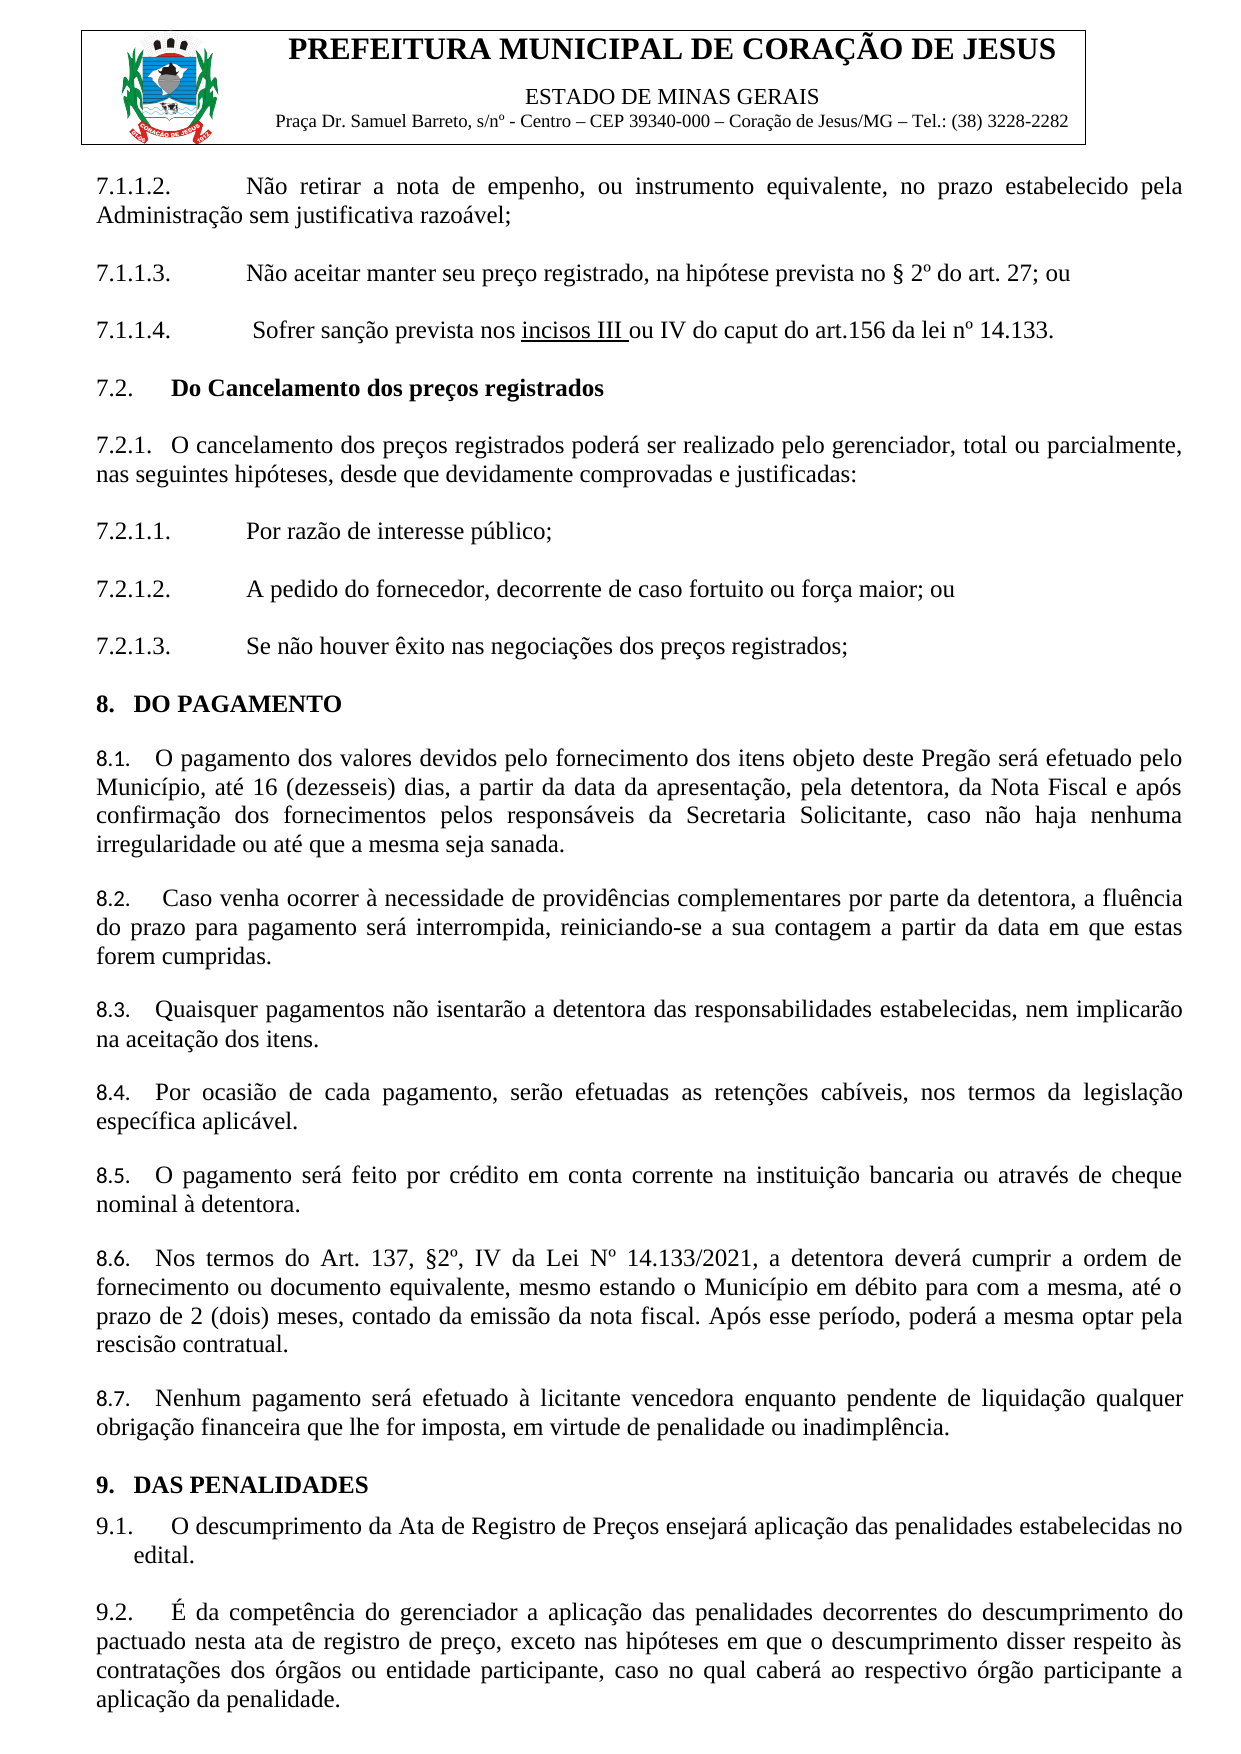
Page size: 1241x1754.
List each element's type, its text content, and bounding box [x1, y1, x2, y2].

list Nos termos do Art. 137, §2º, IV da Lei Nº 14.133/2021, a detentora deverá cumprir a ordem de fornecimento ou documento equivalente, mesmo estando o Município em débito para com a mesma, até o prazo de 2 (dois) meses, contado da emissão da nota fiscal. Após esse período, poderá a mesma optar pela rescisão contratual. [96, 1243, 1184, 1358]
list A pedido do fornecedor, decorrente de caso fortuito ou força maior; ou [96, 574, 1184, 603]
list O cancelamento dos preços registrados poderá ser realizado pelo gerenciador, total ou parcialmente, nas seguintes hipóteses, desde que devidamente comprovadas e justificadas: [96, 430, 1184, 488]
list O pagamento dos valores devidos pelo fornecimento dos itens objeto deste Pregão será efetuado pelo Município, até 16 (dezesseis) dias, a partir da data da apresentação, pela detentora, da Nota Fiscal e após confirmação dos fornecimentos pelos responsáveis da Secretaria Solicitante, caso não haja nenhuma irregularidade ou até que a mesma seja sanada. [96, 743, 1184, 858]
list É da competência do gerenciador a aplicação das penalidades decorrentes do descumprimento do pactuado nesta ata de registro de preço, exceto nas hipóteses em que o descumprimento disser respeito às contratações dos órgãos ou entidade participante, caso no qual caberá ao respectivo órgão participante a aplicação da penalidade. [96, 1597, 1184, 1712]
list DO PAGAMENTO [96, 689, 1184, 718]
list Não aceitar manter seu preço registrado, na hipótese prevista no § 2º do art. 27; ou [96, 258, 1184, 286]
list Nenhum pagamento será efetuado à licitante vencedora enquanto pendente de liquidação qualquer obrigação financeira que lhe for imposta, em virtude de penalidade ou inadimplência. [96, 1383, 1184, 1441]
list O descumprimento da Ata de Registro de Preços ensejará aplicação das penalidades estabelecidas no edital. [96, 1511, 1184, 1569]
list DAS PENALIDADES [96, 1470, 1184, 1499]
list Sofrer sanção prevista nos incisos III ou IV do caput do art.156 da lei nº 14.133. [96, 315, 1184, 344]
list Por razão de interesse público; [96, 516, 1184, 545]
list Não retirar a nota de empenho, ou instrumento equivalente, no prazo estabelecido pela Administração sem justificativa razoável; [96, 171, 1184, 229]
list Se não houver êxito nas negociações dos preços registrados; [96, 631, 1184, 660]
list Caso venha ocorrer à necessidade de providências complementares por parte da detentora, a fluência do prazo para pagamento será interrompida, reiniciando-se a sua contagem a partir da data em que estas forem cumpridas. [96, 883, 1184, 969]
list O pagamento será feito por crédito em conta corrente na instituição bancaria ou através de cheque nominal à detentora. [96, 1160, 1184, 1218]
list Do Cancelamento dos preços registrados [96, 373, 1184, 401]
list Por ocasião de cada pagamento, serão efetuadas as retenções cabíveis, nos termos da legislação específica aplicável. [96, 1077, 1184, 1135]
list Quaisquer pagamentos não isentarão a detentora das responsabilidades estabelecidas, nem implicarão na aceitação dos itens. [96, 994, 1184, 1052]
